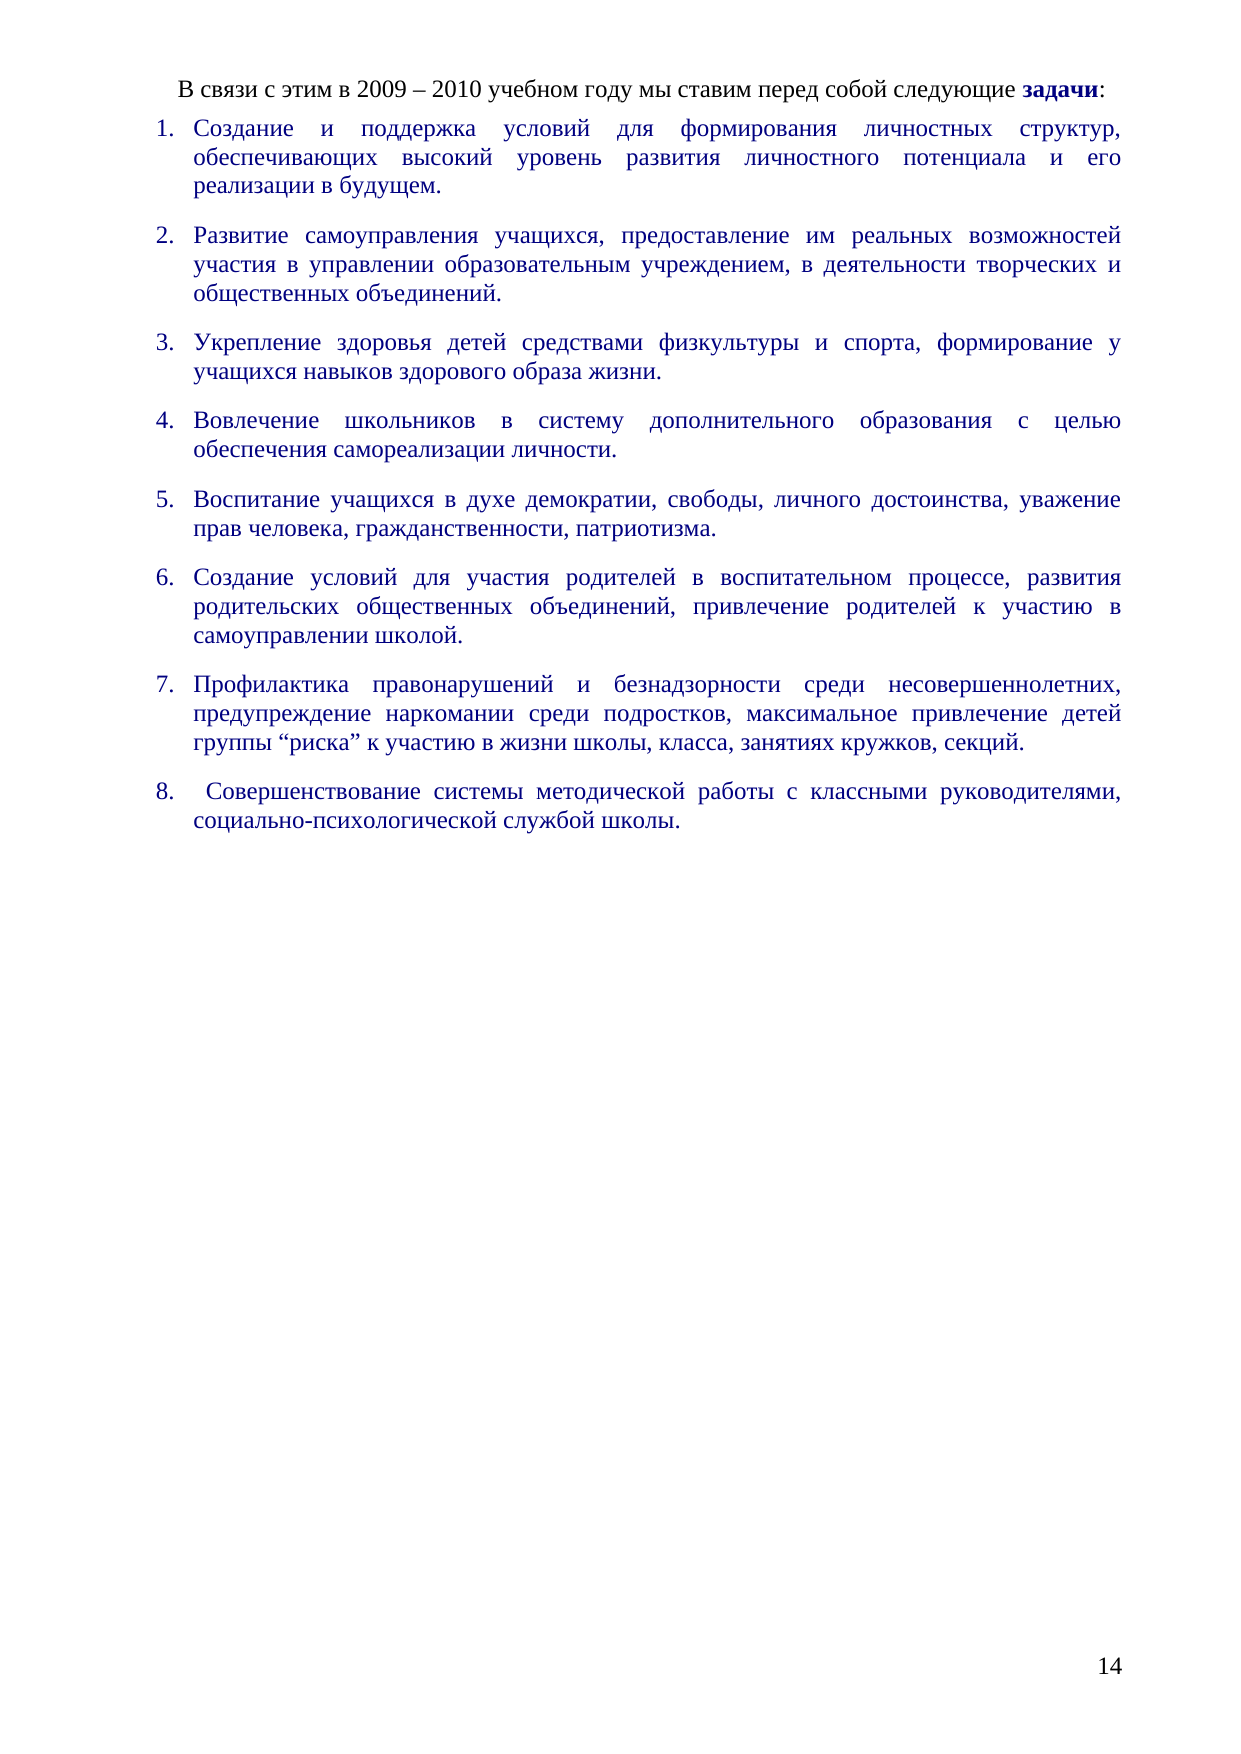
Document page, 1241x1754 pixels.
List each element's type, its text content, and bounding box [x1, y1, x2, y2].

list Вовлечение школьников в систему дополнительного образования с целью обеспечения самореализации личности. [156, 406, 1122, 463]
list Профилактика правонарушений и безнадзорности среди несовершеннолетних, предупреждение наркомании среди подростков, максимальное привлечение детей группы “риска” к участию в жизни школы, класса, занятиях кружков, секций. [156, 669, 1122, 756]
list Укрепление здоровья детей средствами физкультуры и спорта, формирование у учащихся навыков здорового образа жизни. [156, 327, 1122, 385]
list Создание условий для участия родителей в воспитательном процессе, развития родительских общественных объединений, привлечение родителей к участию в самоуправлении школой. [156, 562, 1122, 648]
list Создание и поддержка условий для формирования личностных структур, обеспечивающих высокий уровень развития личностного потенциала и его реализации в будущем. [156, 113, 1122, 199]
list Воспитание учащихся в духе демократии, свободы, личного достоинства, уважение прав человека, гражданственности, патриотизма. [156, 484, 1122, 541]
list Развитие самоуправления учащихся, предоставление им реальных возможностей участия в управлении образовательным учреждением, в деятельности творческих и общественных объединений. [156, 220, 1122, 306]
list Совершенствование системы методической работы с классными руководителями, социально-психологической службой школы. [156, 776, 1122, 834]
text В связи с этим в 2009 – 2010 учебном году мы ставим перед собой следующие задачи: [118, 74, 1122, 103]
